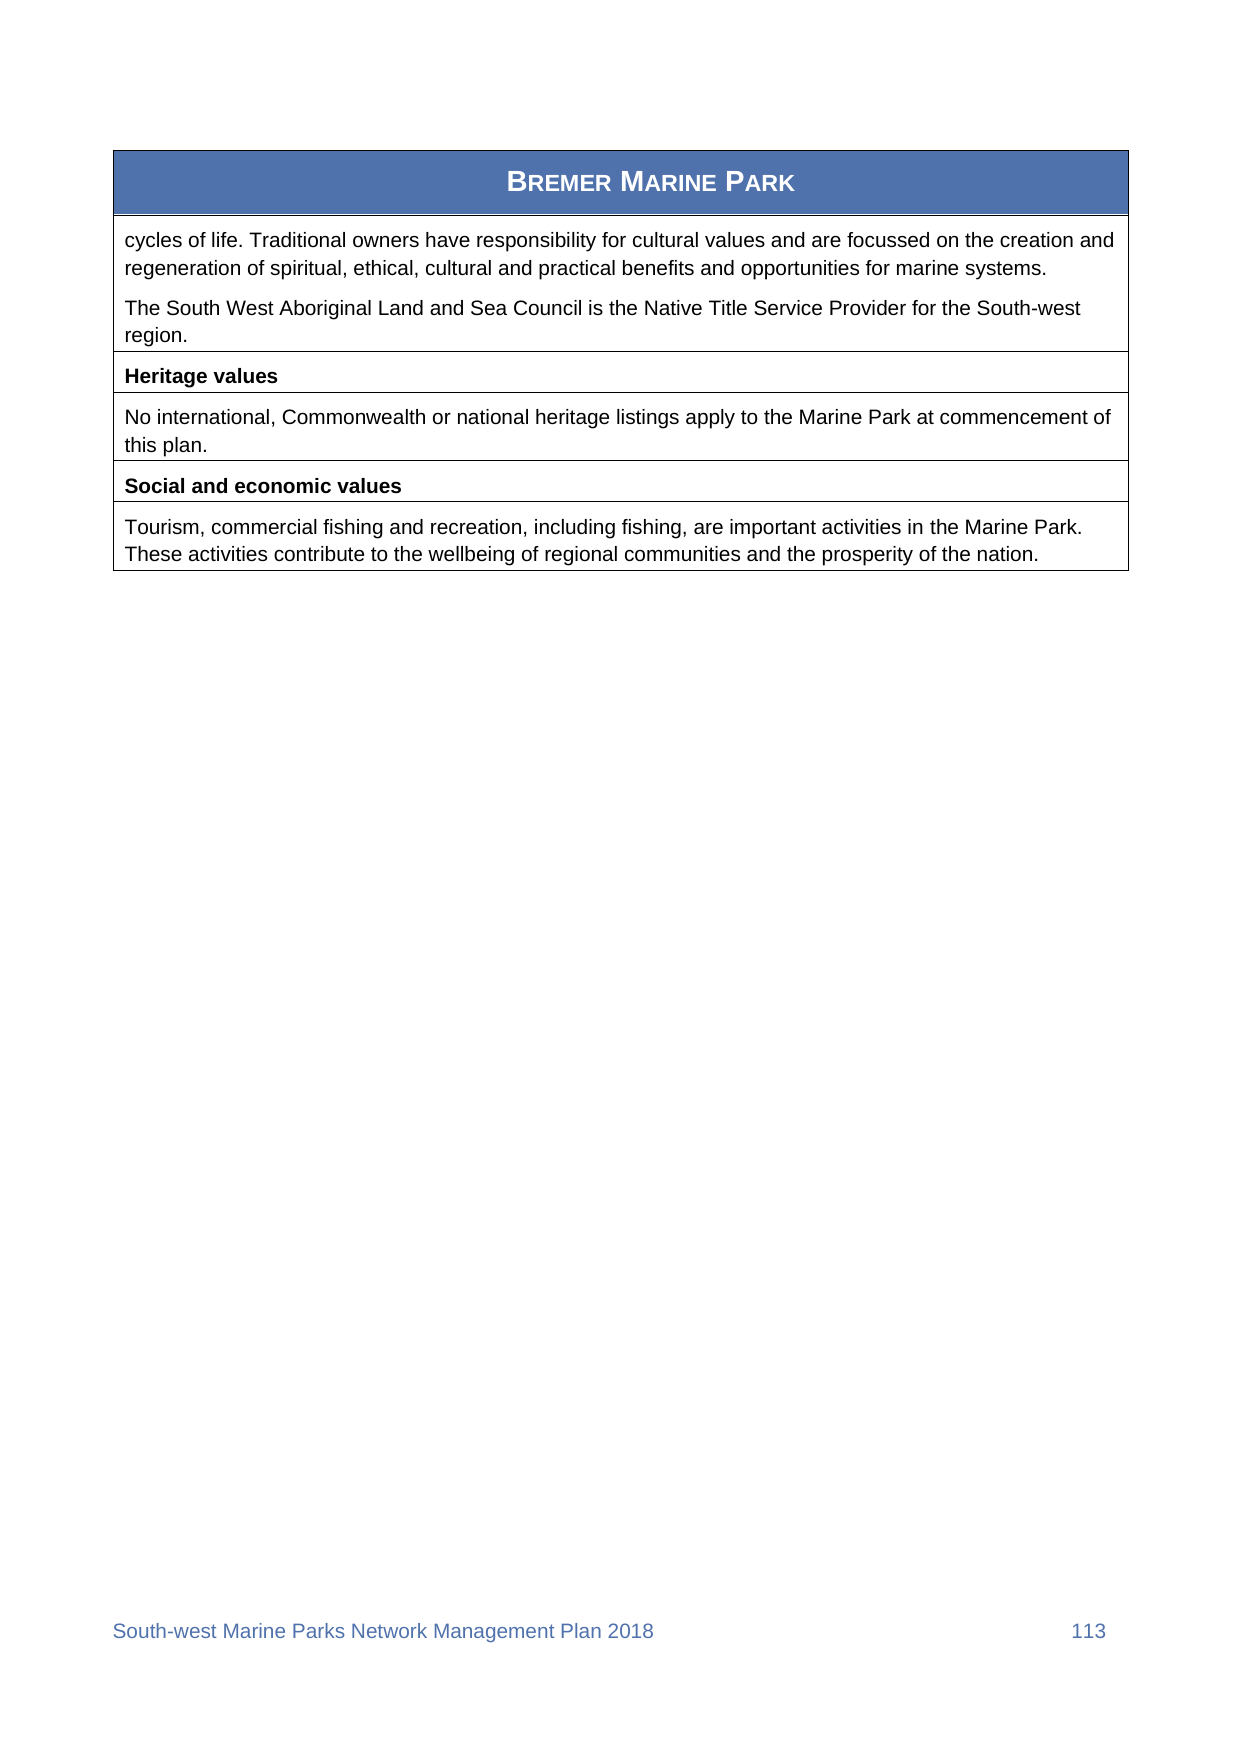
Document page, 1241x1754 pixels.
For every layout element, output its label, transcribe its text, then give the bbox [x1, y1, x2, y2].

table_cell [114, 216, 1128, 351]
table_cell No international, Commonwealth or national heritage listings apply to the Marine Park at commencement of this plan. [114, 393, 1128, 460]
table_cell Tourism, commercial fishing and recreation, including fishing, are important activities in the Marine Park. These activities contribute to the wellbeing of regional communities and the prosperity of the nation. [114, 502, 1128, 570]
table_cell Heritage values [114, 352, 1128, 392]
table_cell Social and economic values [114, 461, 1128, 501]
table_header Bremer Marine Park [114, 151, 1128, 214]
